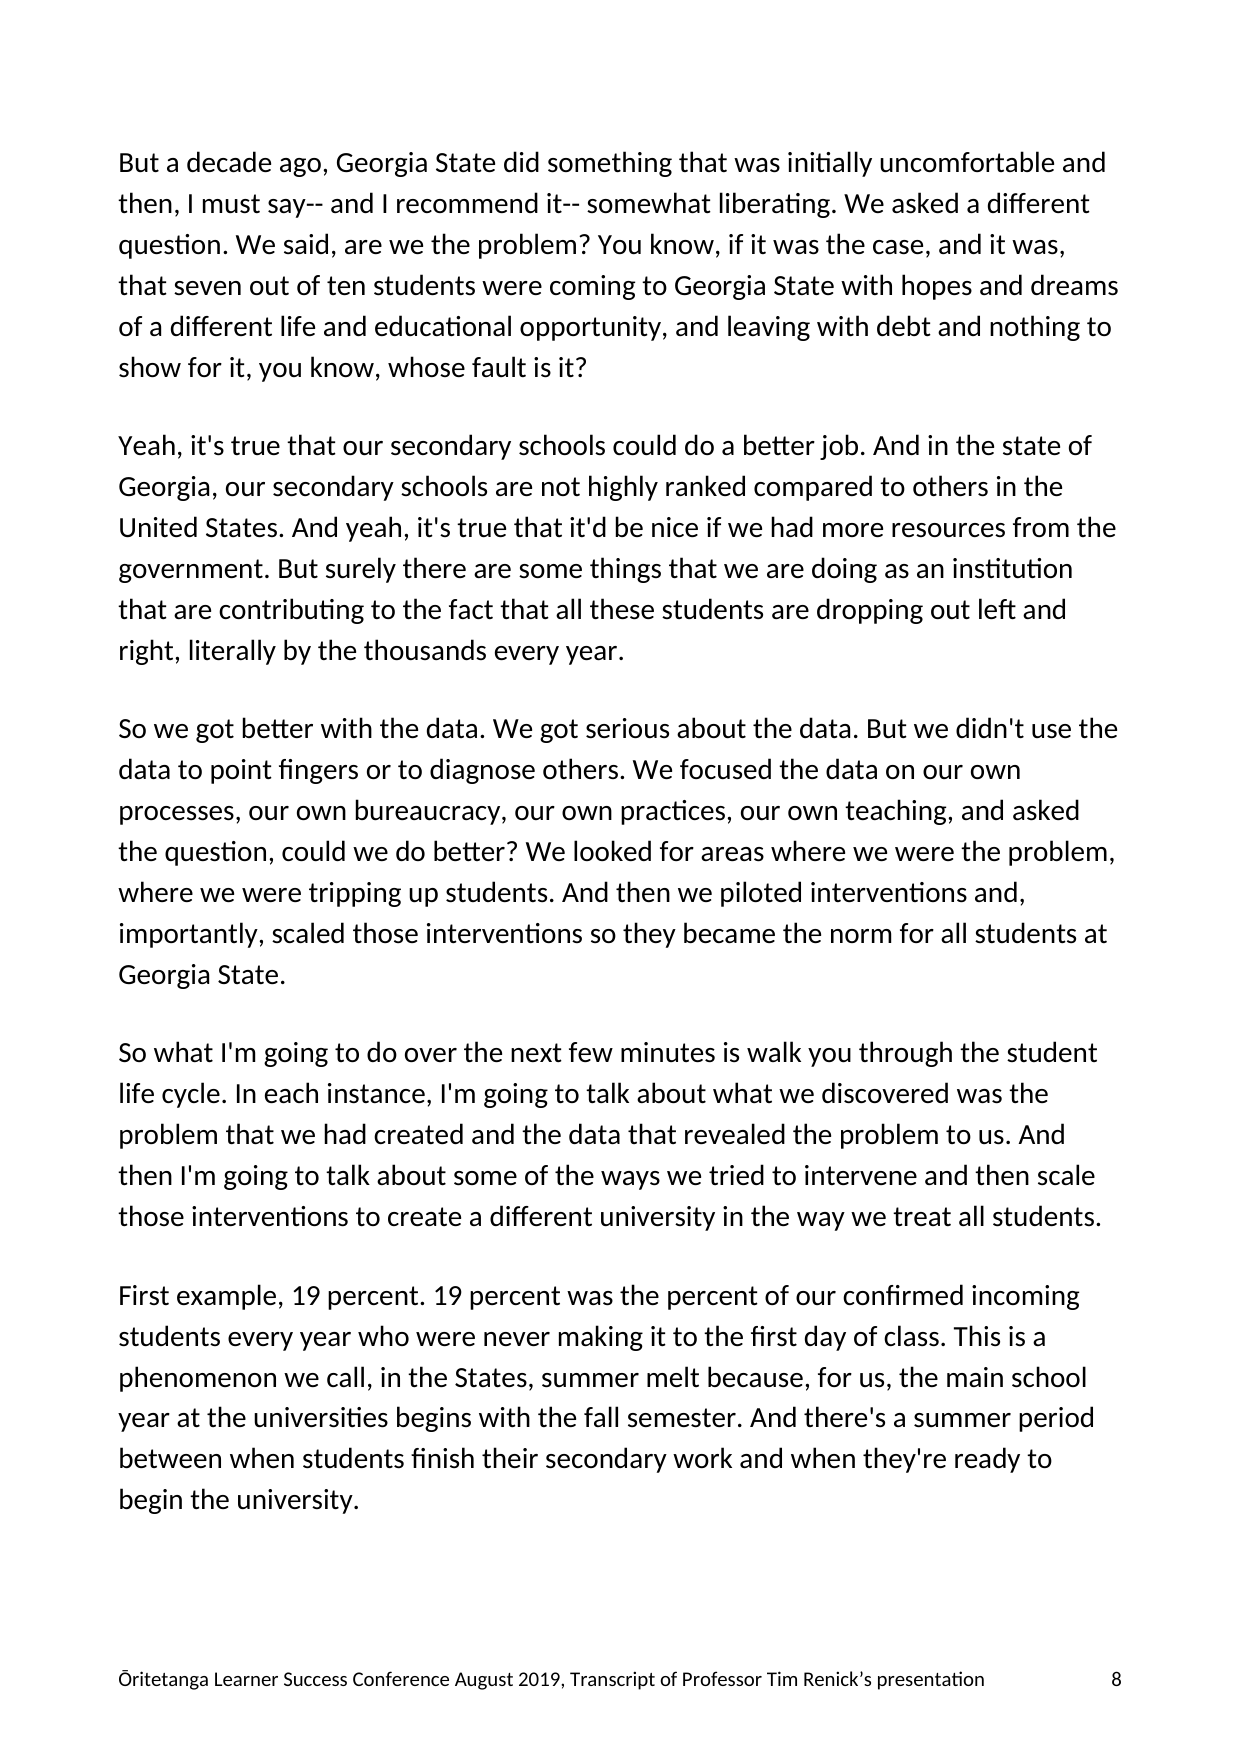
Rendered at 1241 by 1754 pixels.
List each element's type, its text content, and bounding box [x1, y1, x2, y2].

text First example, 19 percent. 19 percent was the percent of our confirmed incoming students every year who were never making it to the first day of class. This is a phenomenon we call, in the States, summer melt because, for us, the main school year at the universities begins with the fall semester. And there's a summer period between when students finish their secondary work and when they're ready to begin the university. [118, 1277, 1122, 1517]
text But a decade ago, Georgia State did something that was initially uncomfortable and then, I must say-- and I recommend it-- somewhat liberating. We asked a different question. We said, are we the problem? You know, if it was the case, and it was, that seven out of ten students were coming to Georgia State with hopes and dreams of a different life and educational opportunity, and leaving with debt and nothing to show for it, you know, whose fault is it? [118, 144, 1122, 384]
text So we got better with the data. We got serious about the data. But we didn't use the data to point fingers or to diagnose others. We focused the data on our own processes, our own bureaucracy, our own practices, our own teaching, and asked the question, could we do better? We looked for areas where we were the problem, where we were tripping up students. And then we piloted interventions and, importantly, scaled those interventions so they became the norm for all students at Georgia State. [118, 711, 1122, 992]
text Yeah, it's true that our secondary schools could do a better job. And in the state of Georgia, our secondary schools are not highly ranked compared to others in the United States. And yeah, it's true that it'd be nice if we had more resources from the government. But surely there are some things that we are doing as an institution that are contributing to the fact that all these students are dropping out left and right, literally by the thousands every year. [118, 427, 1122, 668]
text So what I'm going to do over the next few minutes is walk you through the student life cycle. In each instance, I'm going to talk about what we discovered was the problem that we had created and the data that revealed the problem to us. And then I'm going to talk about some of the ways we tried to intervene and then scale those interventions to create a different university in the way we treat all students. [118, 1034, 1122, 1234]
